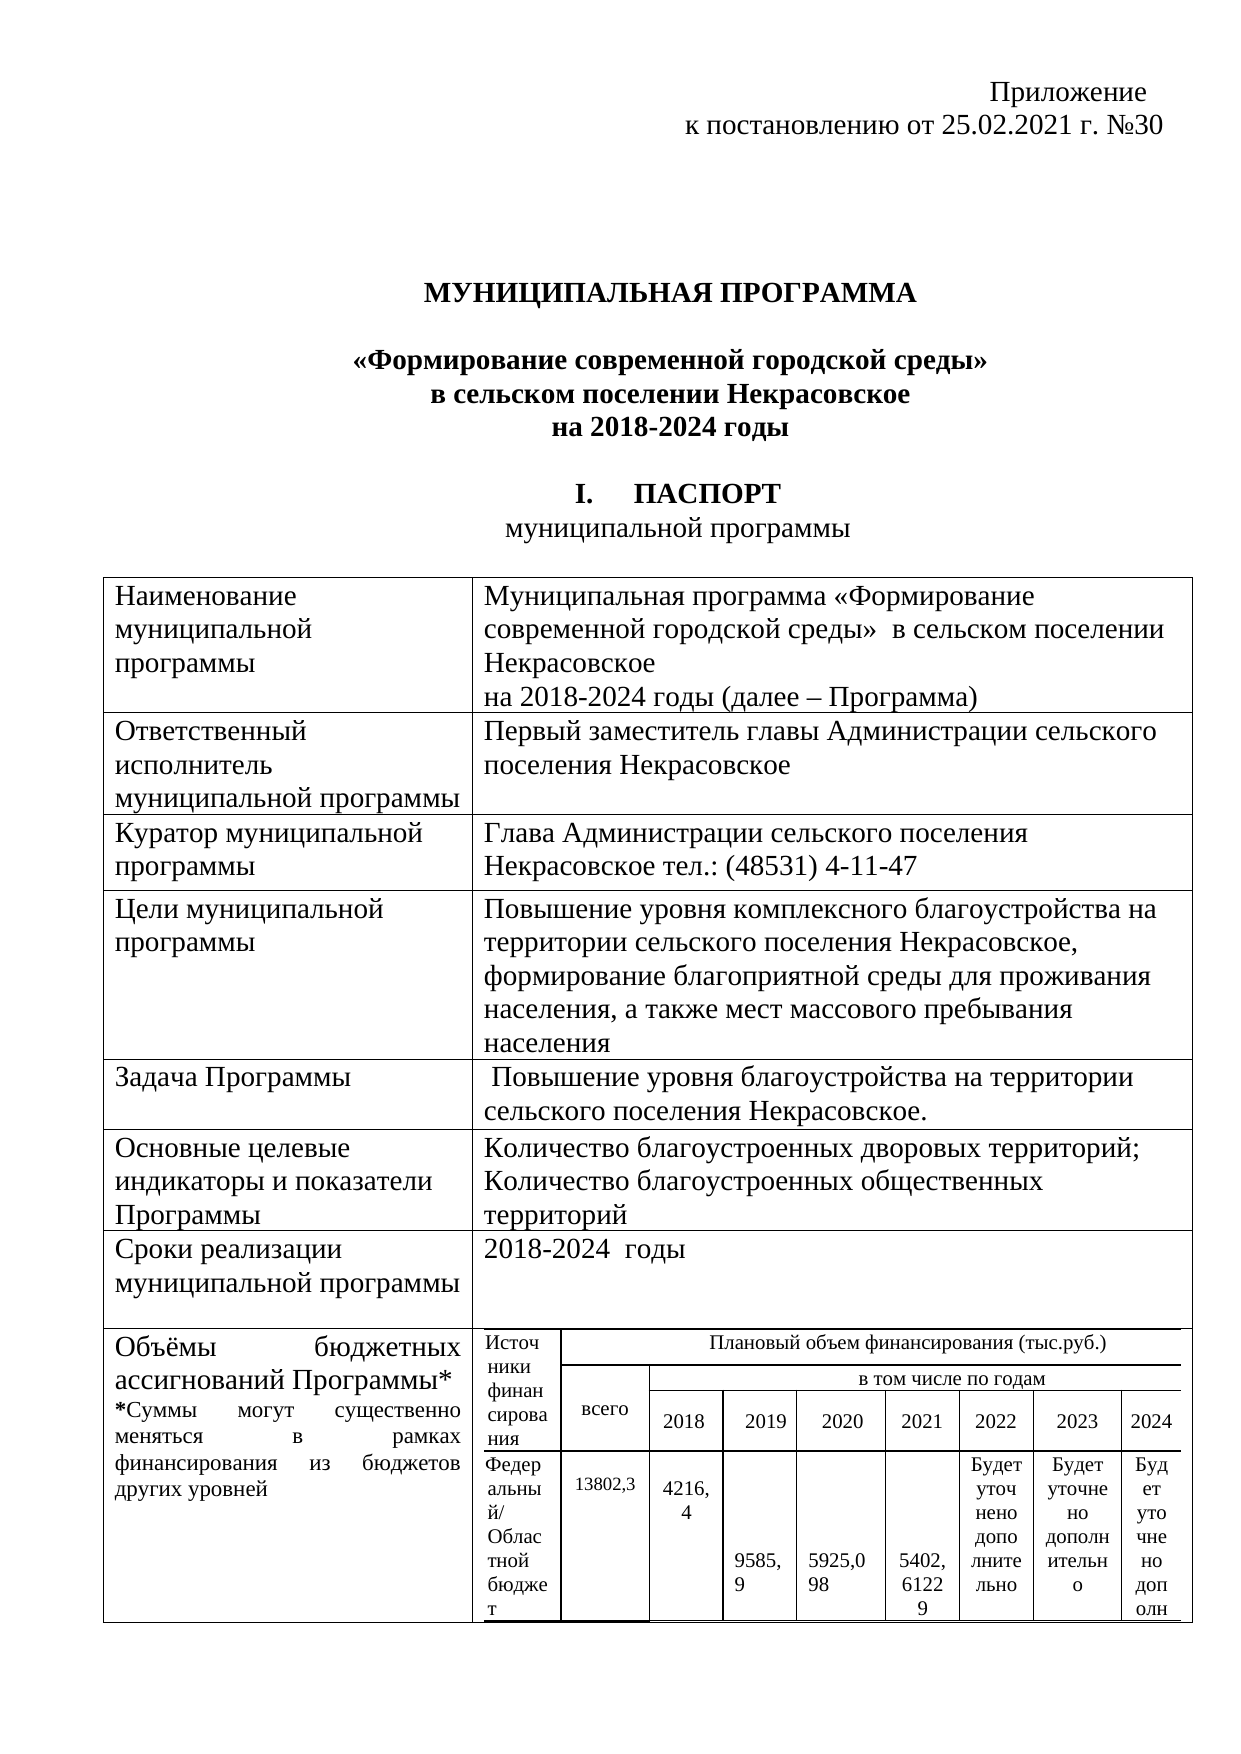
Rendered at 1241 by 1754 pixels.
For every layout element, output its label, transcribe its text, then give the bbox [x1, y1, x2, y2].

table_cell Сроки реализации муниципальной программы [104, 1231, 472, 1328]
table_header Муниципальная программа «Формирование современной городской среды» в сельском поселении Некрасовское на 2018-2024 годы (далее – Программа) [473, 578, 1192, 712]
text Приложение [177, 74, 1163, 107]
table_cell Куратор муниципальной программы [104, 815, 472, 890]
table_cell Первый заместитель главы Администрации сельского поселения Некрасовское [473, 713, 1192, 814]
text на 2018-2024 годы [177, 409, 1163, 443]
text «Формирование современной городской среды» [177, 342, 1163, 376]
table_cell Задача Программы [104, 1060, 472, 1129]
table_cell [104, 1329, 472, 1622]
text МУНИЦИПАЛЬНАЯ ПРОГРАММА [177, 275, 1163, 309]
table_header Наименование муниципальной программы [104, 578, 472, 712]
text в сельском поселении Некрасовское [177, 376, 1163, 409]
table_cell 2018-2024 годы [473, 1231, 1192, 1328]
table_cell Основные целевые индикаторы и показатели Программы [104, 1130, 472, 1230]
table_cell Цели муниципальной программы [104, 891, 472, 1058]
table_cell Глава Администрации сельского поселения Некрасовское тел.: (48531) 4-11-47 [473, 815, 1192, 890]
table_cell Повышение уровня комплексного благоустройства на территории сельского поселения Некрасовское, формирование благоприятной среды для проживания населения, а также мест массового пребывания населения [473, 891, 1192, 1058]
list ПАСПОРТ [177, 476, 1163, 510]
text муниципальной программы [177, 510, 1163, 543]
text к постановлению от 25.02.2021 г. №30 [177, 107, 1163, 141]
table_cell Повышение уровня благоустройства на территории сельского поселения Некрасовское. [473, 1060, 1192, 1129]
table_cell Количество благоустроенных дворовых территорий; Количество благоустроенных общественных территорий [473, 1130, 1192, 1230]
table_cell Ответственный исполнитель муниципальной программы [104, 713, 472, 814]
